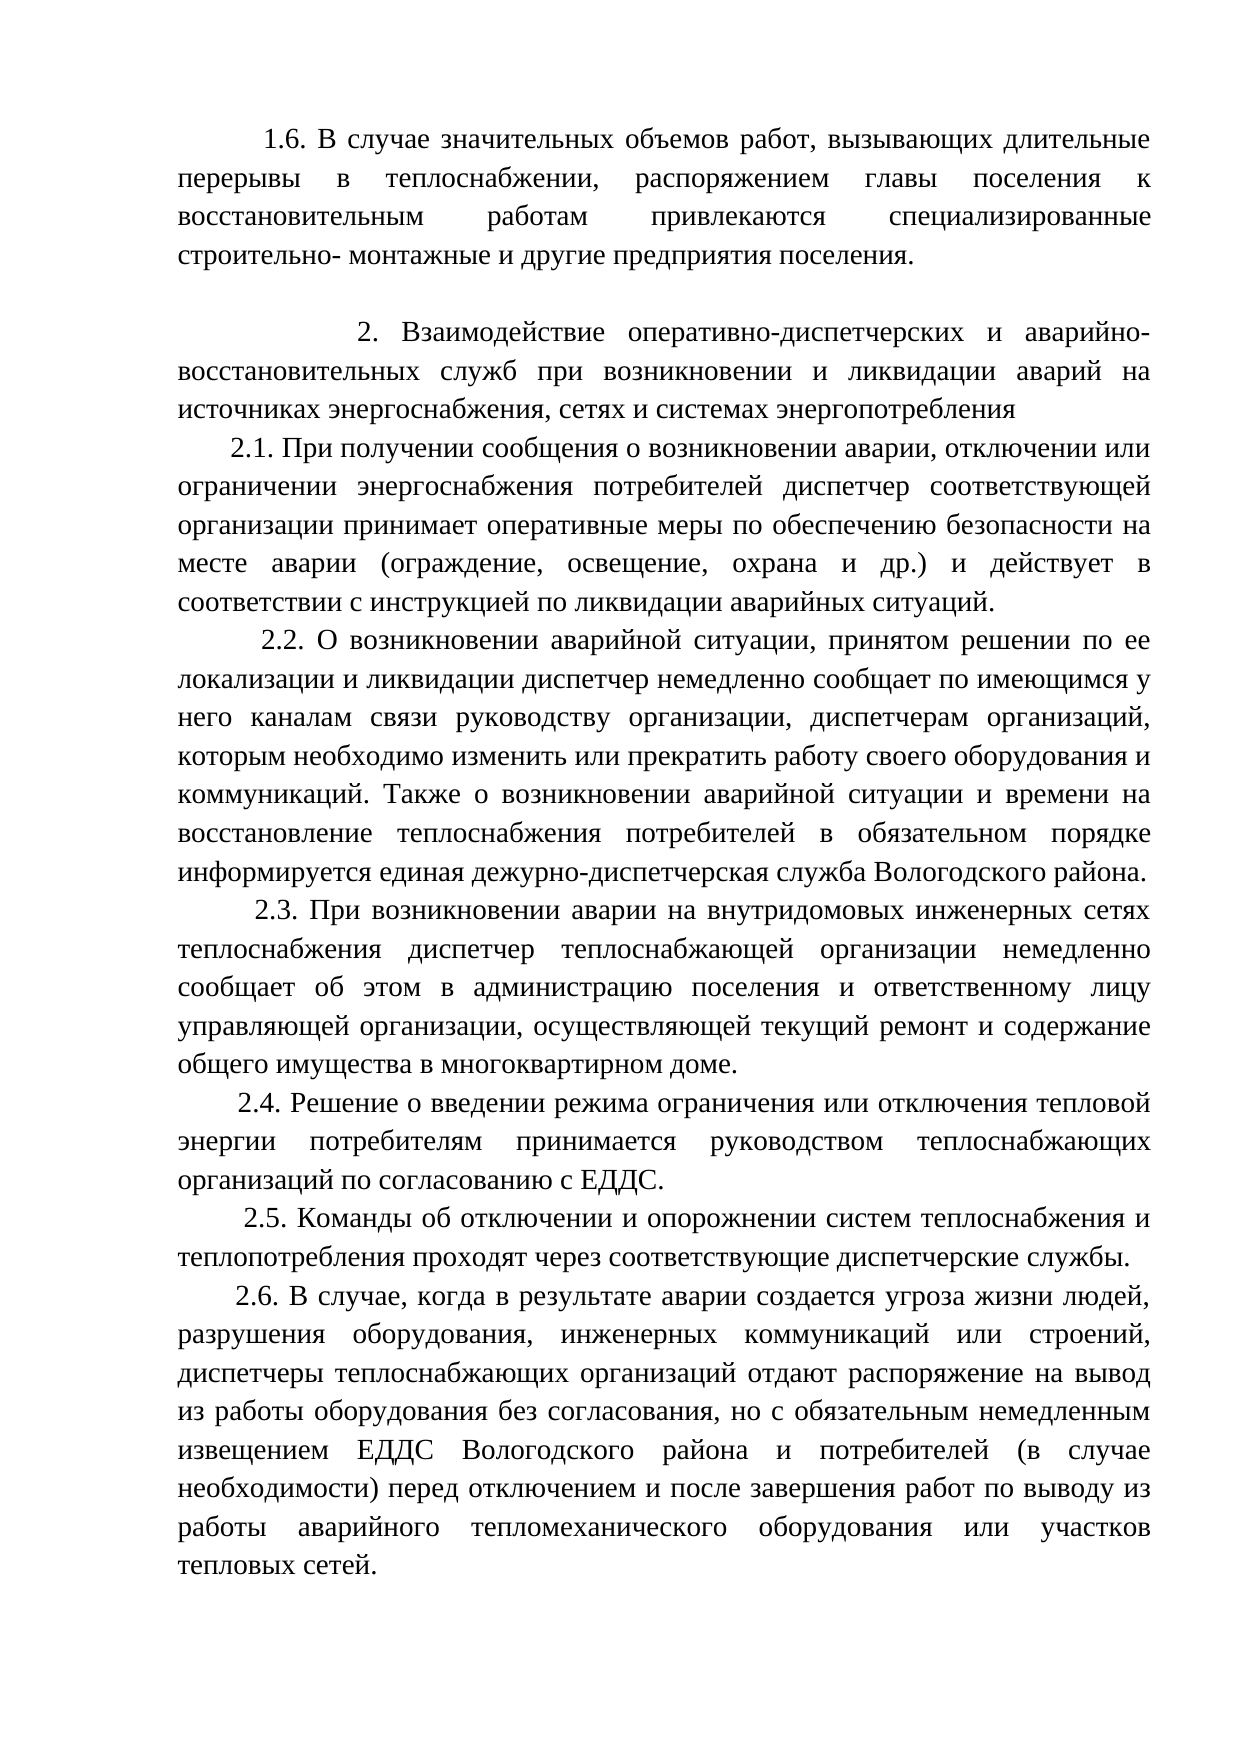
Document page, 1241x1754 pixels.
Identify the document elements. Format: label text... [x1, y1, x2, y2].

text 2.2. О возникновении аварийной ситуации, принятом решении по ее локализации и ликвидации диспетчер немедленно сообщает по имеющимся у него каналам связи руководству организации, диспетчерам организаций, которым необходимо изменить или прекратить работу своего оборудования и коммуникаций. Также о возникновении аварийной ситуации и времени на восстановление теплоснабжения потребителей в обязательном порядке информируется единая дежурно-диспетчерская служба Вологодского района. [177, 622, 1152, 887]
text 1.6. В случае значительных объемов работ, вызывающих длительные перерывы в теплоснабжении, распоряжением главы поселения к восстановительным работам привлекаются специализированные строительно- монтажные и другие предприятия поселения. [177, 121, 1152, 271]
text 2. Взаимодействие оперативно-диспетчерских и аварийно- восстановительных служб при возникновении и ликвидации аварий на источниках энергоснабжения, сетях и системах энергопотребления [177, 314, 1152, 425]
text 2.1. При получении сообщения о возникновении аварии, отключении или ограничении энергоснабжения потребителей диспетчер соответствующей организации принимает оперативные меры по обеспечению безопасности на месте аварии (ограждение, освещение, охрана и др.) и действует в соответствии с инструкцией по ликвидации аварийных ситуаций. [177, 430, 1152, 617]
text 2.5. Команды об отключении и опорожнении систем теплоснабжения и теплопотребления проходят через соответствующие диспетчерские службы. [177, 1201, 1152, 1273]
text 2.4. Решение о введении режима ограничения или отключения тепловой энергии потребителям принимается руководством теплоснабжающих организаций по согласованию с ЕДДС. [177, 1085, 1152, 1196]
text 2.6. В случае, когда в результате аварии создается угроза жизни людей, разрушения оборудования, инженерных коммуникаций или строений, диспетчеры теплоснабжающих организаций отдают распоряжение на вывод из работы оборудования без согласования, но с обязательным немедленным извещением ЕДДС Вологодского района и потребителей (в случае необходимости) перед отключением и после завершения работ по выводу из работы аварийного тепломеханического оборудования или участков тепловых сетей. [177, 1278, 1152, 1581]
text 2.3. При возникновении аварии на внутридомовых инженерных сетях теплоснабжения диспетчер теплоснабжающей организации немедленно сообщает об этом в администрацию поселения и ответственному лицу управляющей организации, осуществляющей текущий ремонт и содержание общего имущества в многоквартирном доме. [177, 892, 1152, 1080]
